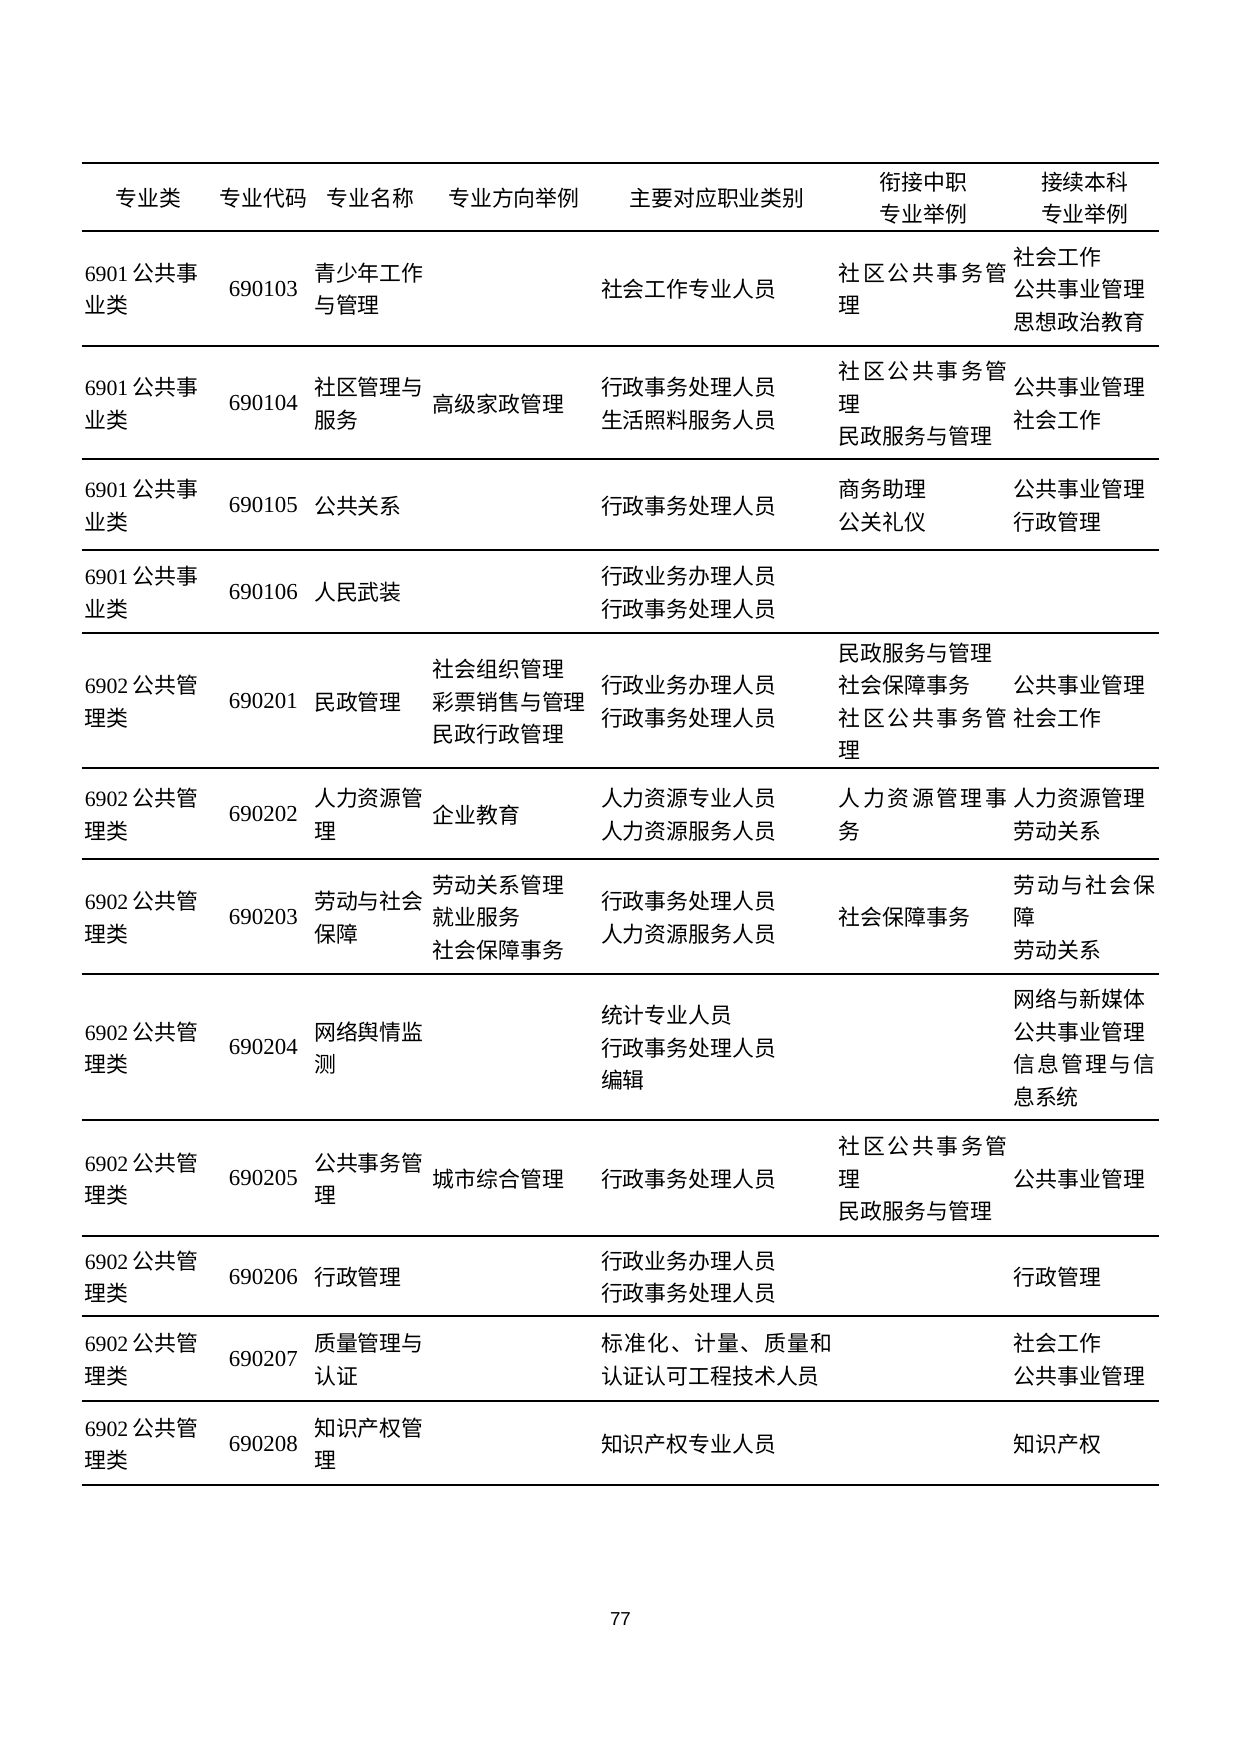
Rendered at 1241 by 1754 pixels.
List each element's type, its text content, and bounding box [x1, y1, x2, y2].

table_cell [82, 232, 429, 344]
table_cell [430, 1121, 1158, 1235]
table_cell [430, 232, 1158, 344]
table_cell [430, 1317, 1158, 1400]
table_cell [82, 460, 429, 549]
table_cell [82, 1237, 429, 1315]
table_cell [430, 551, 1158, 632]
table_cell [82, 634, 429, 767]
table_header 专业方向举例 [430, 164, 598, 229]
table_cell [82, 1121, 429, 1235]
table_header 衔接中职 专业举例 [836, 164, 1011, 229]
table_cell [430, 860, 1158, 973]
table_header 接续本科 专业举例 [1011, 164, 1158, 229]
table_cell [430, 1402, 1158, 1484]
table_header 专业类 [82, 164, 215, 229]
table_header 专业名称 [311, 164, 429, 229]
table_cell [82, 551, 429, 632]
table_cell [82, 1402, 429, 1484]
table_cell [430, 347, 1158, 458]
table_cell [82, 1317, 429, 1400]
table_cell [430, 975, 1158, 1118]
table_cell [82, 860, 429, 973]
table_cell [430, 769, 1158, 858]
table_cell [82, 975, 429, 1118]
table_header 专业代码 [215, 164, 311, 229]
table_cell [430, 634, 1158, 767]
table_header 主要对应职业类别 [598, 164, 836, 229]
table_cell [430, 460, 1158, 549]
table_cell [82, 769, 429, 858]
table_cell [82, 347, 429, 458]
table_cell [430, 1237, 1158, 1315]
